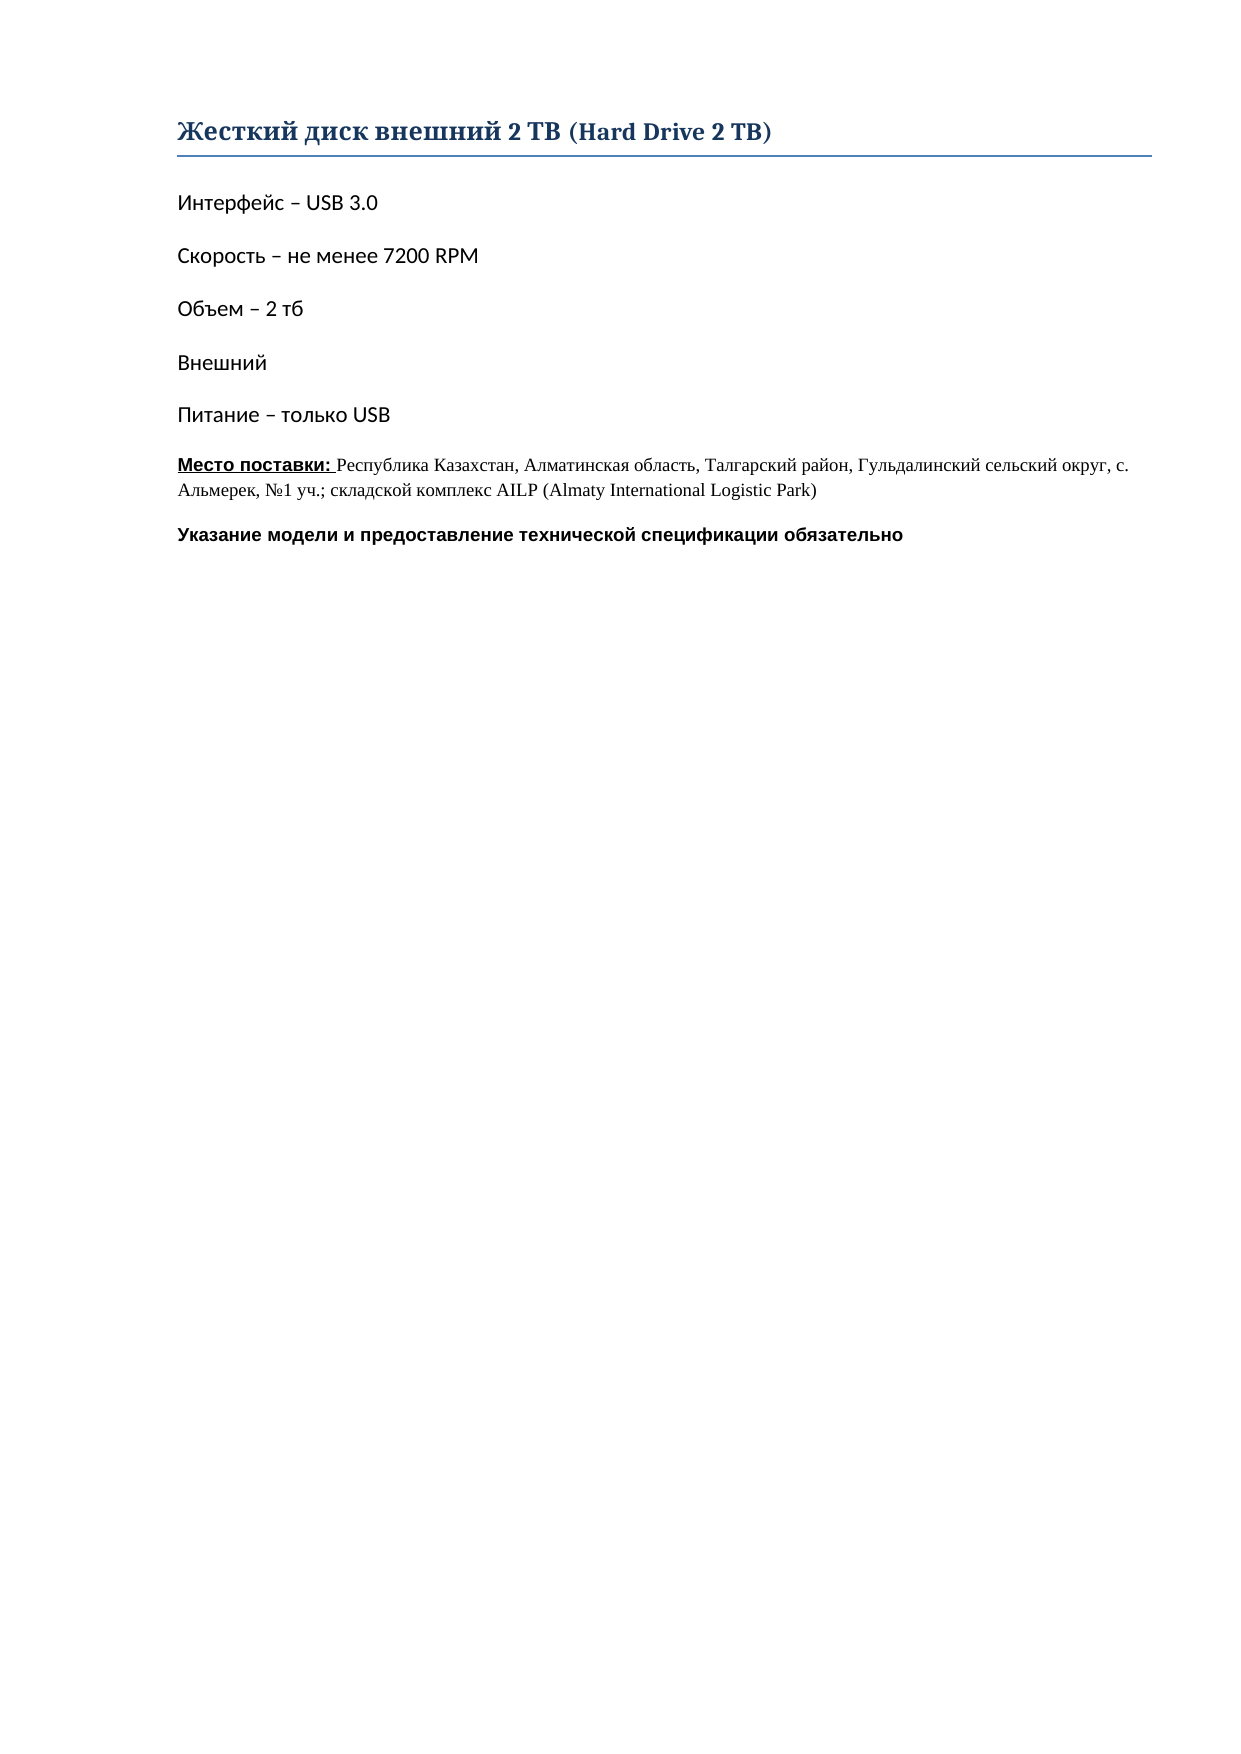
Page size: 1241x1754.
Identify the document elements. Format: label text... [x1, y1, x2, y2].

text Внешний [177, 348, 1152, 376]
text Интерфейс – USB 3.0 [177, 188, 1152, 217]
text Объем – 2 тб [177, 294, 1152, 323]
title Жесткий диск внешний 2 ТВ (Hard Drive 2 TB) [177, 118, 1152, 155]
text Питание – только USB [177, 401, 1152, 429]
text Указание модели и предоставление технической спецификации обязательно [177, 524, 1152, 546]
text Скорость – не менее 7200 RPM [177, 242, 1152, 269]
text Место поставки: Республика Казахстан, Алматинская область, Талгарский район, Гульдалинский сельский округ, с. Альмерек, №1 уч.; складской комплекс AILP (Almaty International Logistic Park) [177, 454, 1152, 500]
